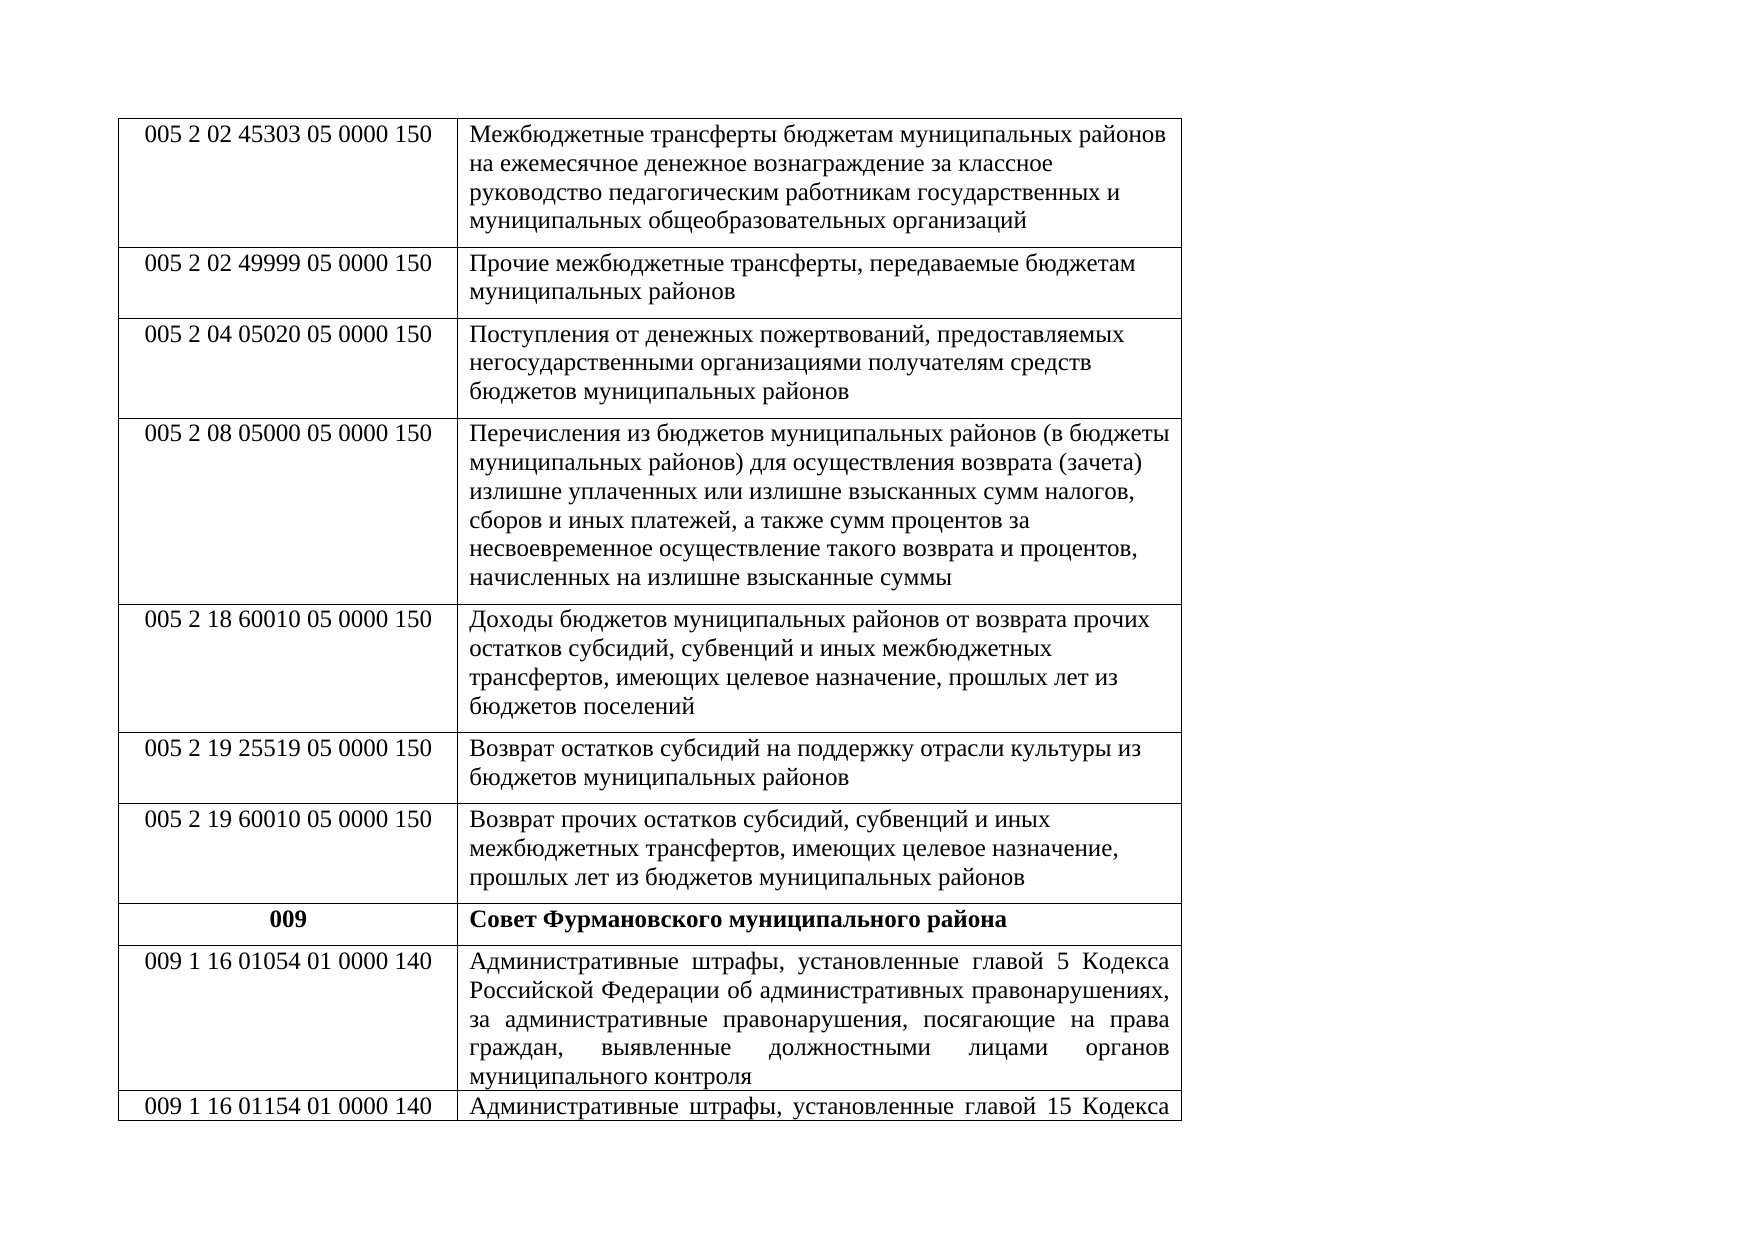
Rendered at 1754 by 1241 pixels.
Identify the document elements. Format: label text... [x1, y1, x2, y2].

table_cell Возврат остатков субсидий на поддержку отрасли культуры из бюджетов муниципальных районов [458, 733, 1181, 803]
table_cell Доходы бюджетов муниципальных районов от возврата прочих остатков субсидий, субвенций и иных межбюджетных трансфертов, имеющих целевое назначение, прошлых лет из бюджетов поселений [458, 605, 1181, 732]
table_cell 005 2 02 45303 05 0000 150 [119, 119, 457, 247]
table_cell Административные штрафы, установленные главой 5 Кодекса Российской Федерации об административных правонарушениях, за административные правонарушения, посягающие на права граждан, выявленные должностными лицами органов муниципального контроля [458, 946, 1181, 1090]
table_cell Возврат прочих остатков субсидий, субвенций и иных межбюджетных трансфертов, имеющих целевое назначение, прошлых лет из бюджетов муниципальных районов [458, 804, 1181, 903]
table_cell Межбюджетные трансферты бюджетам муниципальных районов на ежемесячное денежное вознаграждение за классное руководство педагогическим работникам государственных и муниципальных общеобразовательных организаций [458, 119, 1181, 247]
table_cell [119, 1091, 457, 1120]
table_cell Перечисления из бюджетов муниципальных районов (в бюджеты муниципальных районов) для осуществления возврата (зачета) излишне уплаченных или излишне взысканных сумм налогов, сборов и иных платежей, а также сумм процентов за несвоевременное осуществление такого возврата и процентов, начисленных на излишне взысканные суммы [458, 419, 1181, 603]
table_cell 009 [119, 904, 457, 945]
table_cell Поступления от денежных пожертвований, предоставляемых негосударственными организациями получателям средств бюджетов муниципальных районов [458, 319, 1181, 417]
table_cell 005 2 02 49999 05 0000 150 [119, 248, 457, 318]
table_cell 005 2 08 05000 05 0000 150 [119, 419, 457, 603]
table_cell 005 2 19 25519 05 0000 150 [119, 733, 457, 803]
table_cell Совет Фурмановского муниципального района [458, 904, 1181, 945]
table_cell 005 2 18 60010 05 0000 150 [119, 605, 457, 732]
table_cell 009 1 16 01054 01 0000 140 [119, 946, 457, 1090]
table_cell 005 2 04 05020 05 0000 150 [119, 319, 457, 417]
table_cell Прочие межбюджетные трансферты, передаваемые бюджетам муниципальных районов [458, 248, 1181, 318]
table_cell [458, 1091, 1181, 1120]
table_cell 005 2 19 60010 05 0000 150 [119, 804, 457, 903]
